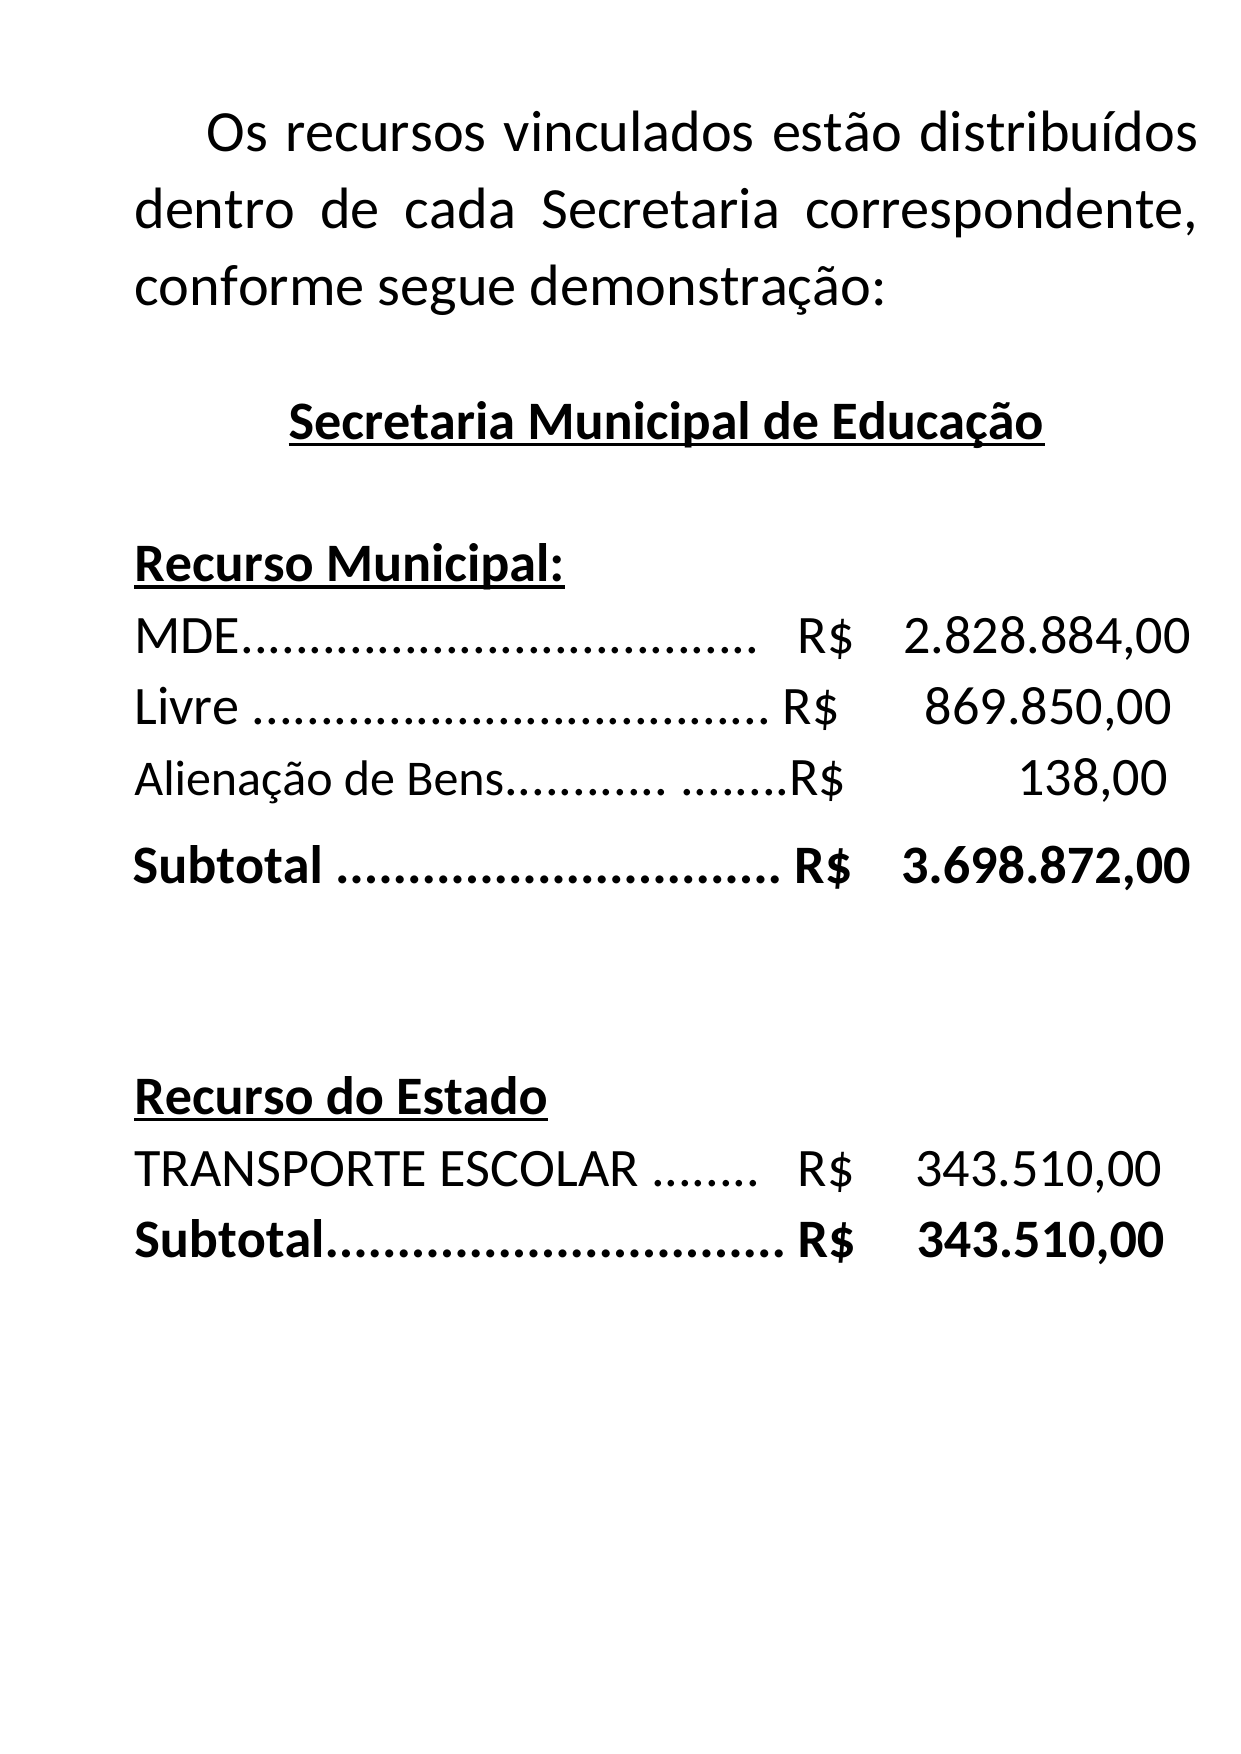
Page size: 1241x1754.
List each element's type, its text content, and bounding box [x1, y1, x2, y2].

list Os recursos vinculados estão distribuídos dentro de cada Secretaria correspondente, conforme segue demonstração: [134, 94, 1199, 319]
list Livre ...................................... R$ 869.850,00 [134, 672, 1199, 738]
list Recurso do Estado [134, 1062, 1199, 1128]
list MDE...................................... R$ 2.828.884,00 [134, 601, 1199, 667]
list Recurso Municipal: [134, 529, 1199, 595]
list Alienação de Bens............ ........R$ 138,00 [134, 743, 1199, 809]
list Secretaria Municipal de Educação [134, 386, 1199, 453]
list TRANSPORTE ESCOLAR ........ R$ 343.510,00 [134, 1133, 1199, 1199]
list Subtotal................................ R$ 343.510,00 [134, 1205, 1199, 1271]
text Subtotal ............................... R$ 3.698.872,00 [59, 831, 1199, 897]
